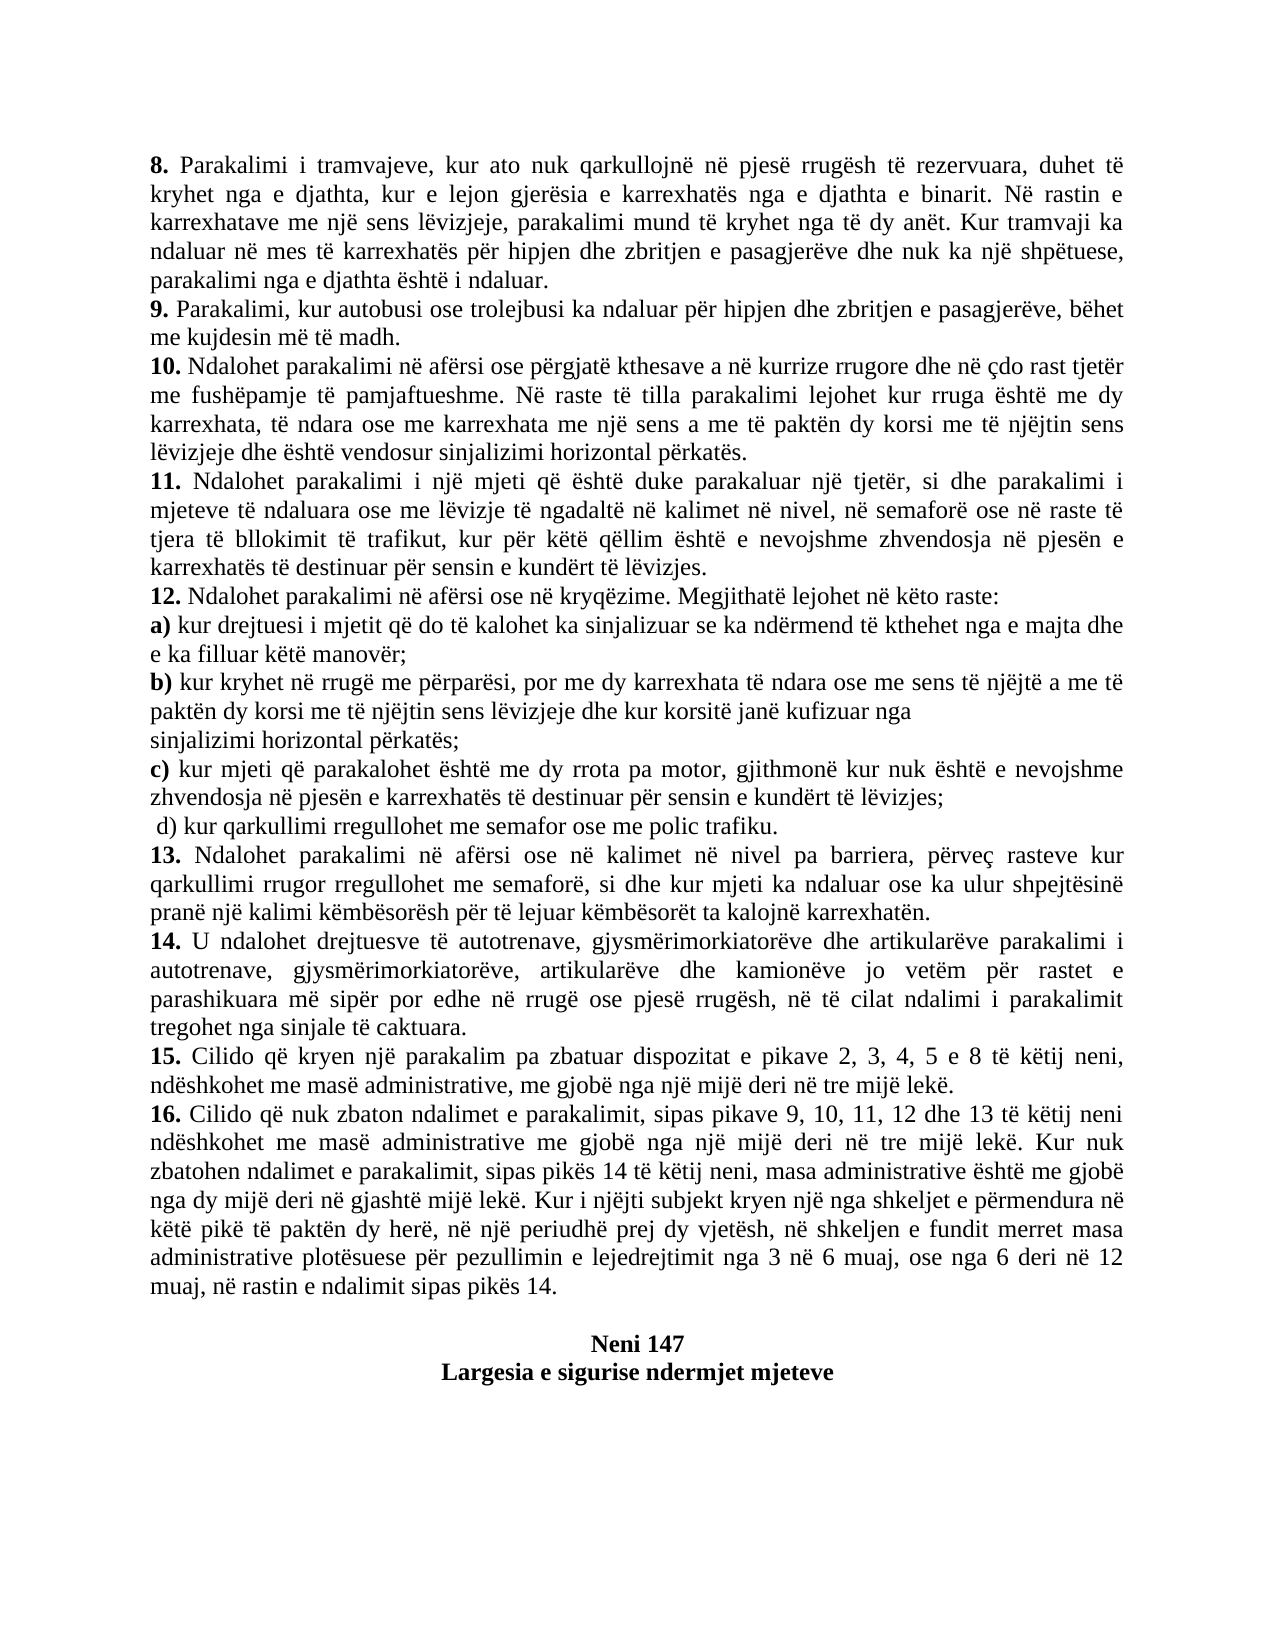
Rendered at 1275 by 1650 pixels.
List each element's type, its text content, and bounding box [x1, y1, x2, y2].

text Neni 147 [150, 1329, 1125, 1357]
text 16. Cilido që nuk zbaton ndalimet e parakalimit, sipas pikave 9, 10, 11, 12 dhe 13 të këtij neni ndëshkohet me masë administrative me gjobë nga një mijë deri në tre mijë lekë. Kur nuk zbatohen ndalimet e parakalimit, sipas pikës 14 të këtij neni, masa administrative është me gjobë nga dy mijë deri në gjashtë mijë lekë. Kur i njëjti subjekt kryen një nga shkeljet e përmendura në këtë pikë të paktën dy herë, në një periudhë prej dy vjetësh, në shkeljen e fundit merret masa administrative plotësuese për pezullimin e lejedrejtimit nga 3 në 6 muaj, ose nga 6 deri në 12 muaj, në rastin e ndalimit sipas pikës 14. [150, 1099, 1125, 1300]
text sinjalizimi horizontal përkatës; [150, 725, 1125, 754]
text 14. U ndalohet drejtuesve të autotrenave, gjysmërimorkiatorëve dhe artikularëve parakalimi i autotrenave, gjysmërimorkiatorëve, artikularëve dhe kamionëve jo vetëm për rastet e parashikuara më sipër por edhe në rrugë ose pjesë rrugësh, në të cilat ndalimi i parakalimit tregohet nga sinjale të caktuara. [150, 926, 1125, 1041]
text 9. Parakalimi, kur autobusi ose trolejbusi ka ndaluar për hipjen dhe zbritjen e pasagjerëve, bëhet me kujdesin më të madh. [150, 294, 1125, 351]
text b) kur kryhet në rrugë me përparësi, por me dy karrexhata të ndara ose me sens të njëjtë a me të paktën dy korsi me të njëjtin sens lëvizjeje dhe kur korsitë janë kufizuar nga [150, 667, 1125, 725]
text 8. Parakalimi i tramvajeve, kur ato nuk qarkullojnë në pjesë rrugësh të rezervuara, duhet të kryhet nga e djathta, kur e lejon gjerësia e karrexhatës nga e djathta e binarit. Në rastin e karrexhatave me një sens lëvizjeje, parakalimi mund të kryhet nga të dy anët. Kur tramvaji ka ndaluar në mes të karrexhatës për hipjen dhe zbritjen e pasagjerëve dhe nuk ka një shpëtuese, parakalimi nga e djathta është i ndaluar. [150, 150, 1125, 294]
text Largesia e sigurise ndermjet mjeteve [150, 1357, 1125, 1386]
text 12. Ndalohet parakalimi në afërsi ose në kryqëzime. Megjithatë lejohet në këto raste: [150, 581, 1125, 610]
text d) kur qarkullimi rregullohet me semafor ose me polic trafiku. [150, 811, 1125, 840]
text a) kur drejtuesi i mjetit që do të kalohet ka sinjalizuar se ka ndërmend të kthehet nga e majta dhe e ka filluar këtë manovër; [150, 610, 1125, 667]
text 15. Cilido që kryen një parakalim pa zbatuar dispozitat e pikave 2, 3, 4, 5 e 8 të këtij neni, ndëshkohet me masë administrative, me gjobë nga një mijë deri në tre mijë lekë. [150, 1041, 1125, 1099]
text 10. Ndalohet parakalimi në afërsi ose përgjatë kthesave a në kurrize rrugore dhe në çdo rast tjetër me fushëpamje të pamjaftueshme. Në raste të tilla parakalimi lejohet kur rruga është me dy karrexhata, të ndara ose me karrexhata me një sens a me të paktën dy korsi me të njëjtin sens lëvizjeje dhe është vendosur sinjalizimi horizontal përkatës. [150, 351, 1125, 466]
text c) kur mjeti që parakalohet është me dy rrota pa motor, gjithmonë kur nuk është e nevojshme zhvendosja në pjesën e karrexhatës të destinuar për sensin e kundërt të lëvizjes; [150, 754, 1125, 811]
text 13. Ndalohet parakalimi në afërsi ose në kalimet në nivel pa barriera, përveç rasteve kur qarkullimi rrugor rregullohet me semaforë, si dhe kur mjeti ka ndaluar ose ka ulur shpejtësinë pranë një kalimi këmbësorësh për të lejuar këmbësorët ta kalojnë karrexhatën. [150, 840, 1125, 926]
text 11. Ndalohet parakalimi i një mjeti që është duke parakaluar një tjetër, si dhe parakalimi i mjeteve të ndaluara ose me lëvizje të ngadaltë në kalimet në nivel, në semaforë ose në raste të tjera të bllokimit të trafikut, kur për këtë qëllim është e nevojshme zhvendosja në pjesën e karrexhatës të destinuar për sensin e kundërt të lëvizjes. [150, 466, 1125, 581]
